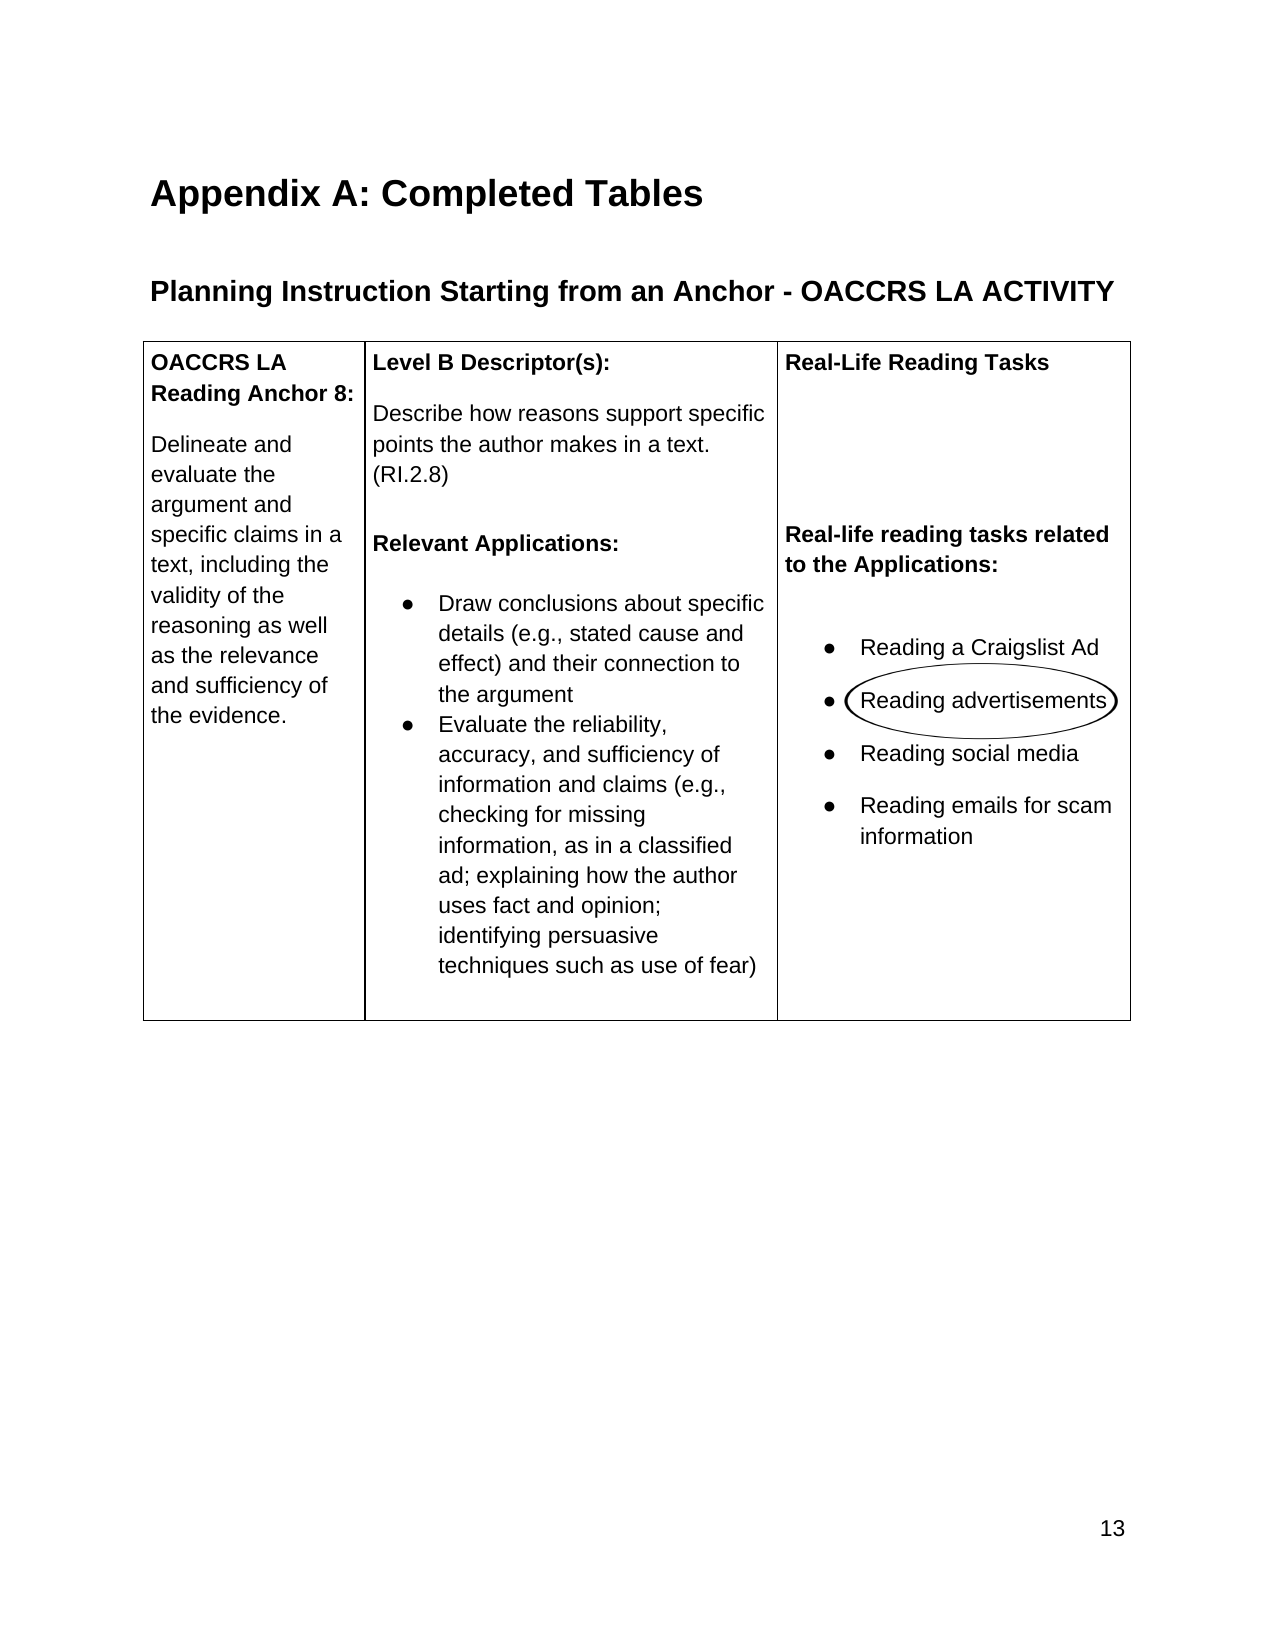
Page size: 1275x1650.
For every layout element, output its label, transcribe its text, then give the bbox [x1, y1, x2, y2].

subtitle Planning Instruction Starting from an Anchor - OACCRS LA ACTIVITY [150, 274, 1125, 308]
table_header Level B Descriptor(s): Describe how reasons support specific points the author makes in a text. (RI.2.8) Relevant Applications: Draw conclusions about specific details (e.g., stated cause and effect) and their connection to the argument Evaluate the reliability, accuracy, and sufficiency of information and claims (e.g., checking for missing information, as in a classified ad; explaining how the author uses fact and opinion; identifying persuasive techniques such as use of fear) [366, 342, 777, 1020]
subtitle Appendix A: Completed Tables [150, 171, 1125, 214]
table_header Real-Life Reading Tasks Real-life reading tasks related to the Applications: Reading a Craigslist Ad Reading advertisements Reading social media Reading emails for scam information [778, 342, 1130, 1020]
table_header OACCRS LA Reading Anchor 8: Delineate and evaluate the argument and specific claims in a text, including the validity of the reasoning as well as the relevance and sufficiency of the evidence. [144, 342, 364, 1020]
